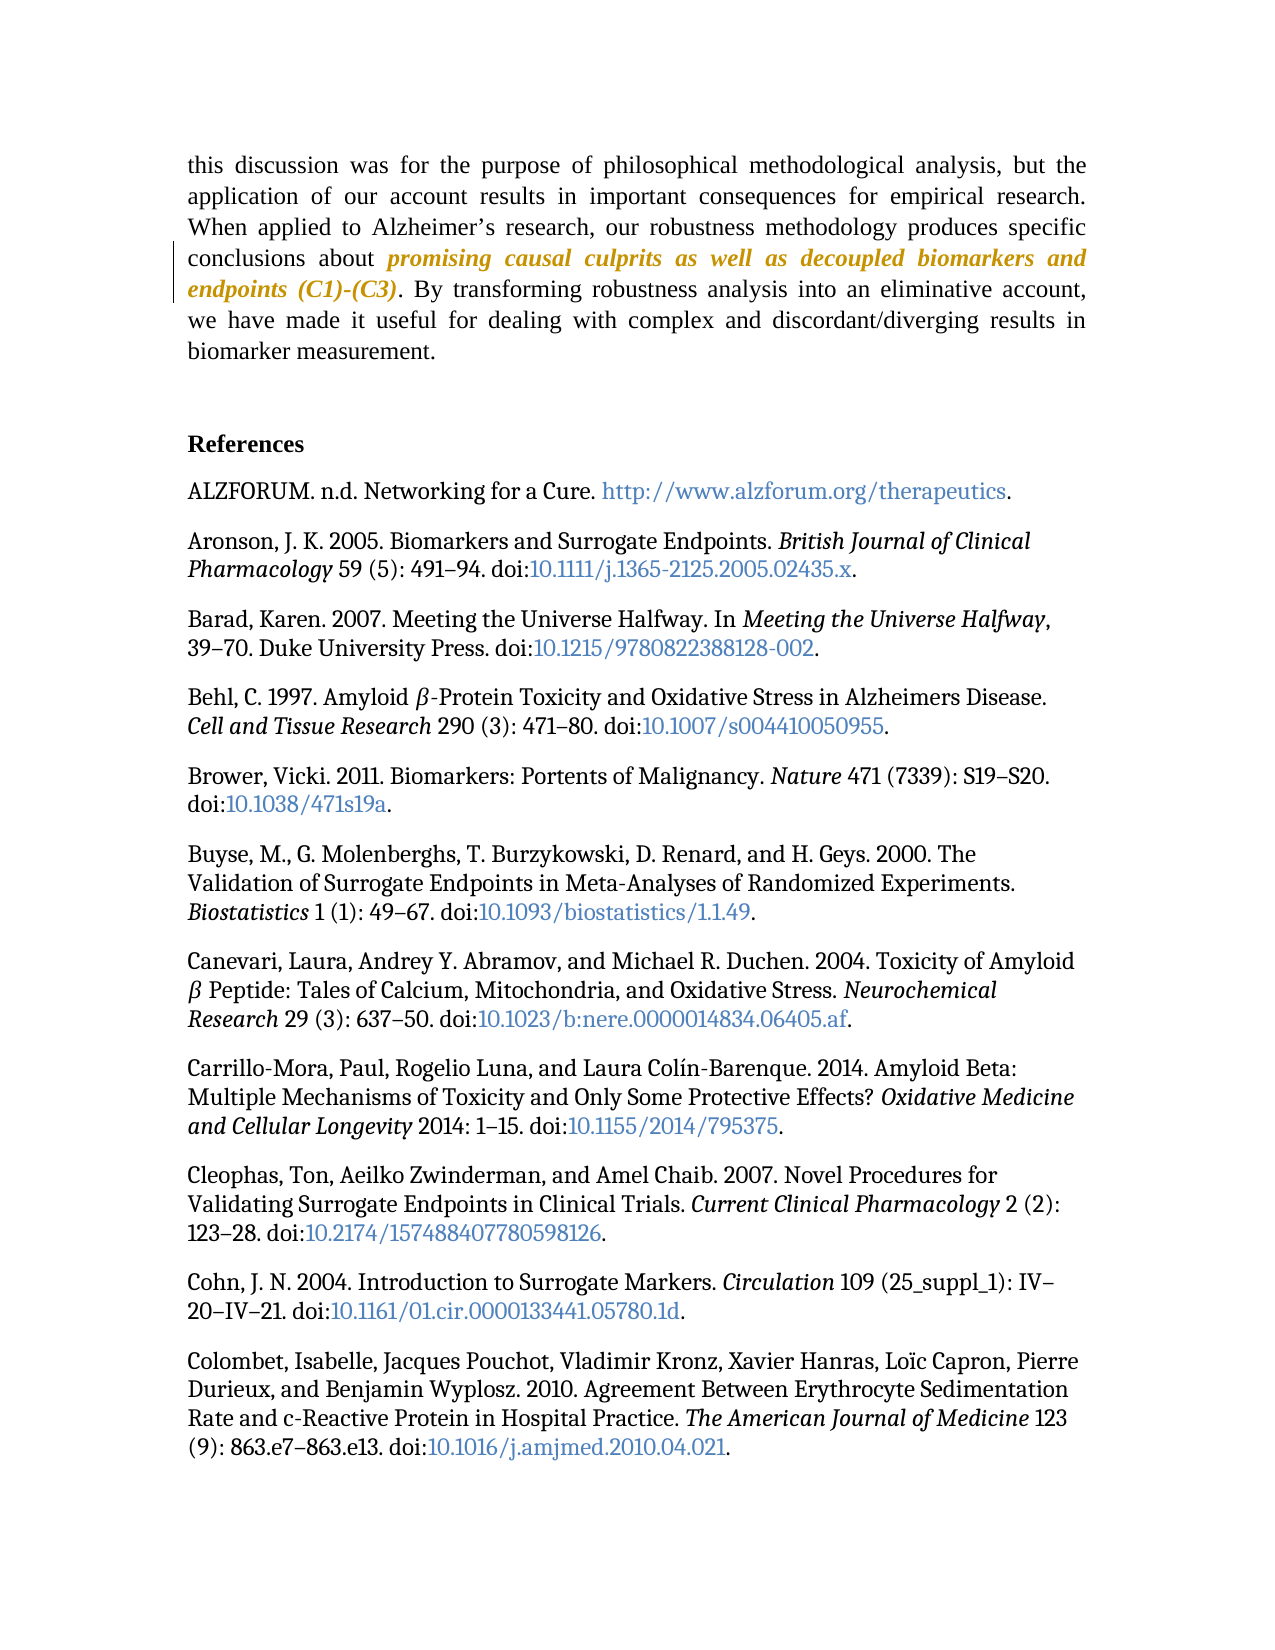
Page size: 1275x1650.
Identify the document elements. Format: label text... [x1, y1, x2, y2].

text Canevari, Laura, Andrey Y. Abramov, and Michael R. Duchen. 2004. Toxicity of Amyloid Peptide: Tales of Calcium, Mitochondria, and Oxidative Stress. Neurochemical Research 29 (3): 637–50. doi:10.1023/b:nere.0000014834.06405.af. [187, 947, 1087, 1033]
text Aronson, J. K. 2005. Biomarkers and Surrogate Endpoints. British Journal of Clinical Pharmacology 59 (5): 491–94. doi:10.1111/j.1365-2125.2005.02435.x. [187, 527, 1087, 584]
text Cohn, J. N. 2004. Introduction to Surrogate Markers. Circulation 109 (25_suppl_1): IV–20–IV–21. doi:10.1161/01.cir.0000133441.05780.1d. [187, 1268, 1087, 1326]
text Colombet, Isabelle, Jacques Pouchot, Vladimir Kronz, Xavier Hanras, Loïc Capron, Pierre Durieux, and Benjamin Wyplosz. 2010. Agreement Between Erythrocyte Sedimentation Rate and c-Reactive Protein in Hospital Practice. The American Journal of Medicine 123 (9): 863.e7–863.e13. doi:10.1016/j.amjmed.2010.04.021. [187, 1347, 1087, 1462]
text We have presented an intervention-based robustness methodology that specifies how to check for partial independence in biomarkers, how divergence as well as convergence is useful for figuring out causal information related to biomarkers and endpoints, and how theory revision works in relation to biomarker analysis. The aim of this discussion was for the purpose of philosophical methodological analysis, but the application of our account results in important consequences for empirical research. When applied to Alzheimer’s research, our robustness methodology produces specific conclusions about promising causal culprits as well as decoupled biomarkers and endpoints (C1)-(C3). By transforming robustness analysis into an eliminative account, we have made it useful for dealing with complex and discordant/diverging results in biomarker measurement. [187, 150, 1087, 365]
text Buyse, M., G. Molenberghs, T. Burzykowski, D. Renard, and H. Geys. 2000. The Validation of Surrogate Endpoints in Meta-Analyses of Randomized Experiments. Biostatistics 1 (1): 49–67. doi:10.1093/biostatistics/1.1.49. [187, 840, 1087, 926]
text Brower, Vicki. 2011. Biomarkers: Portents of Malignancy. Nature 471 (7339): S19–S20. doi:10.1038/471s19a. [187, 762, 1087, 819]
text Behl, C. 1997. Amyloid -Protein Toxicity and Oxidative Stress in Alzheimers Disease. Cell and Tissue Research 290 (3): 471–80. doi:10.1007/s004410050955. [187, 683, 1087, 741]
text Carrillo-Mora, Paul, Rogelio Luna, and Laura Colín-Barenque. 2014. Amyloid Beta: Multiple Mechanisms of Toxicity and Only Some Protective Effects? Oxidative Medicine and Cellular Longevity 2014: 1–15. doi:10.1155/2014/795375. [187, 1054, 1087, 1140]
text Cleophas, Ton, Aeilko Zwinderman, and Amel Chaib. 2007. Novel Procedures for Validating Surrogate Endpoints in Clinical Trials. Current Clinical Pharmacology 2 (2): 123–28. doi:10.2174/157488407780598126. [187, 1161, 1087, 1247]
text Barad, Karen. 2007. Meeting the Universe Halfway. In Meeting the Universe Halfway, 39–70. Duke University Press. doi:10.1215/9780822388128-002. [187, 605, 1087, 662]
text References [187, 429, 1087, 458]
text ALZFORUM. n.d. Networking for a Cure. http://www.alzforum.org/therapeutics. [187, 477, 1087, 506]
